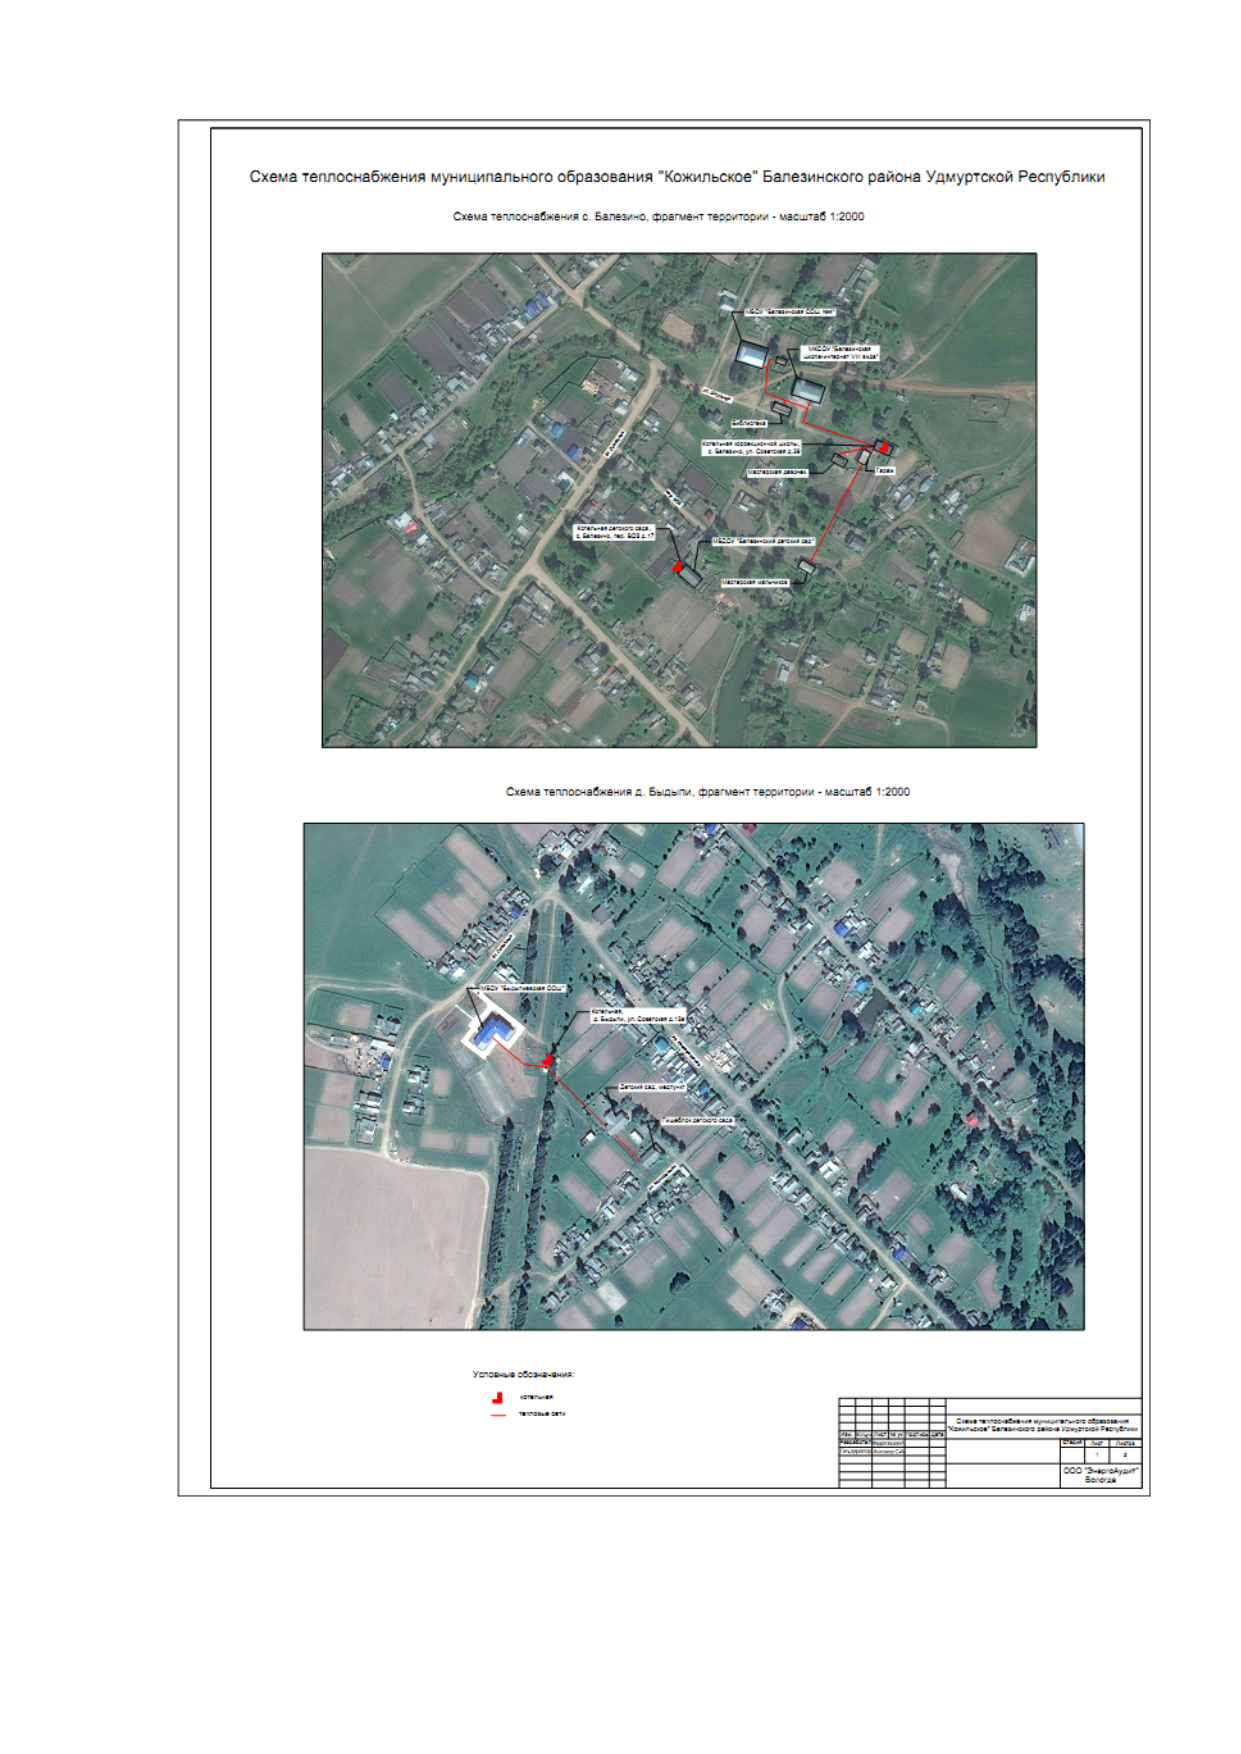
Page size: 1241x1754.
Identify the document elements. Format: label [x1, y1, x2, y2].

picture [177, 118, 1152, 1498]
